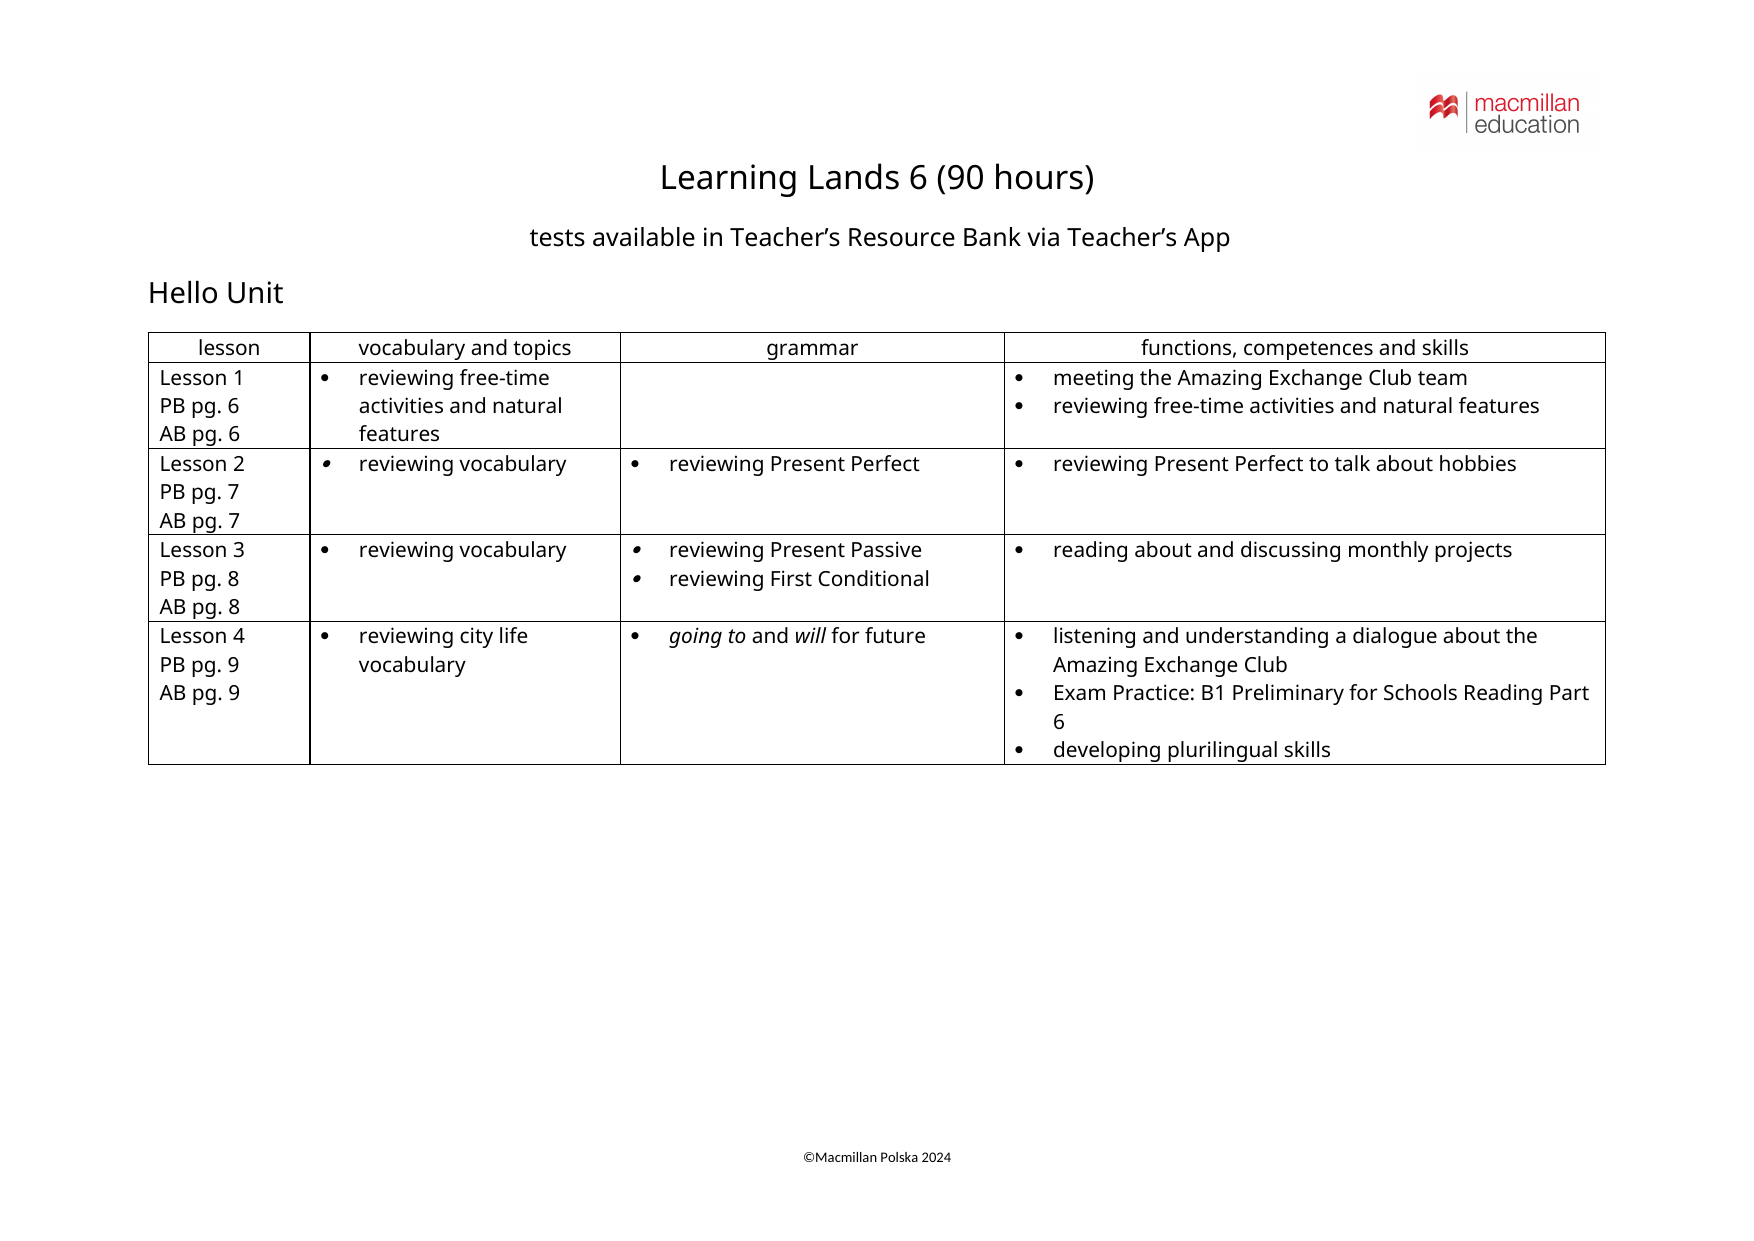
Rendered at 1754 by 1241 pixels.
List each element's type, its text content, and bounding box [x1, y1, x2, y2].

table_header functions, competences and skills [1005, 333, 1605, 362]
table_cell reviewing Present Perfect to talk about hobbies [1005, 449, 1605, 534]
table_header lesson [149, 333, 309, 362]
table_cell reviewing Present Passive reviewing First Conditional [621, 535, 1004, 621]
table_cell reviewing free-time activities and natural features [311, 363, 620, 448]
table_cell reviewing vocabulary [311, 449, 620, 534]
table_cell Lesson 3 PB pg. 8 AB pg. 8 [149, 535, 309, 621]
table_cell meeting the Amazing Exchange Club team reviewing free-time activities and natural features [1005, 363, 1605, 448]
text Learning Lands 6 (90 hours) [148, 153, 1606, 199]
table_cell reviewing city life vocabulary [311, 622, 620, 764]
table_cell reviewing Present Perfect [621, 449, 1004, 534]
table_cell listening and understanding a dialogue about the Amazing Exchange Club Exam Practice: B1 Preliminary for Schools Reading Part 6 developing plurilingual skills [1005, 622, 1605, 764]
table_cell Lesson 1 PB pg. 6 AB pg. 6 [149, 363, 309, 448]
table_cell Lesson 2 PB pg. 7 AB pg. 7 [149, 449, 309, 534]
table_header vocabulary and topics [311, 333, 620, 362]
table_cell reading about and discussing monthly projects [1005, 535, 1605, 621]
table_header grammar [621, 333, 1004, 362]
table_cell Lesson 4 PB pg. 9 AB pg. 9 [149, 622, 309, 764]
table_cell [621, 363, 1004, 448]
text tests available in Teacher’s Resource Bank via Teacher’s App [148, 219, 1606, 253]
table_cell reviewing vocabulary [311, 535, 620, 621]
table_cell going to and will for future [621, 622, 1004, 764]
text Hello Unit [148, 273, 1606, 312]
picture [1411, 73, 1607, 154]
